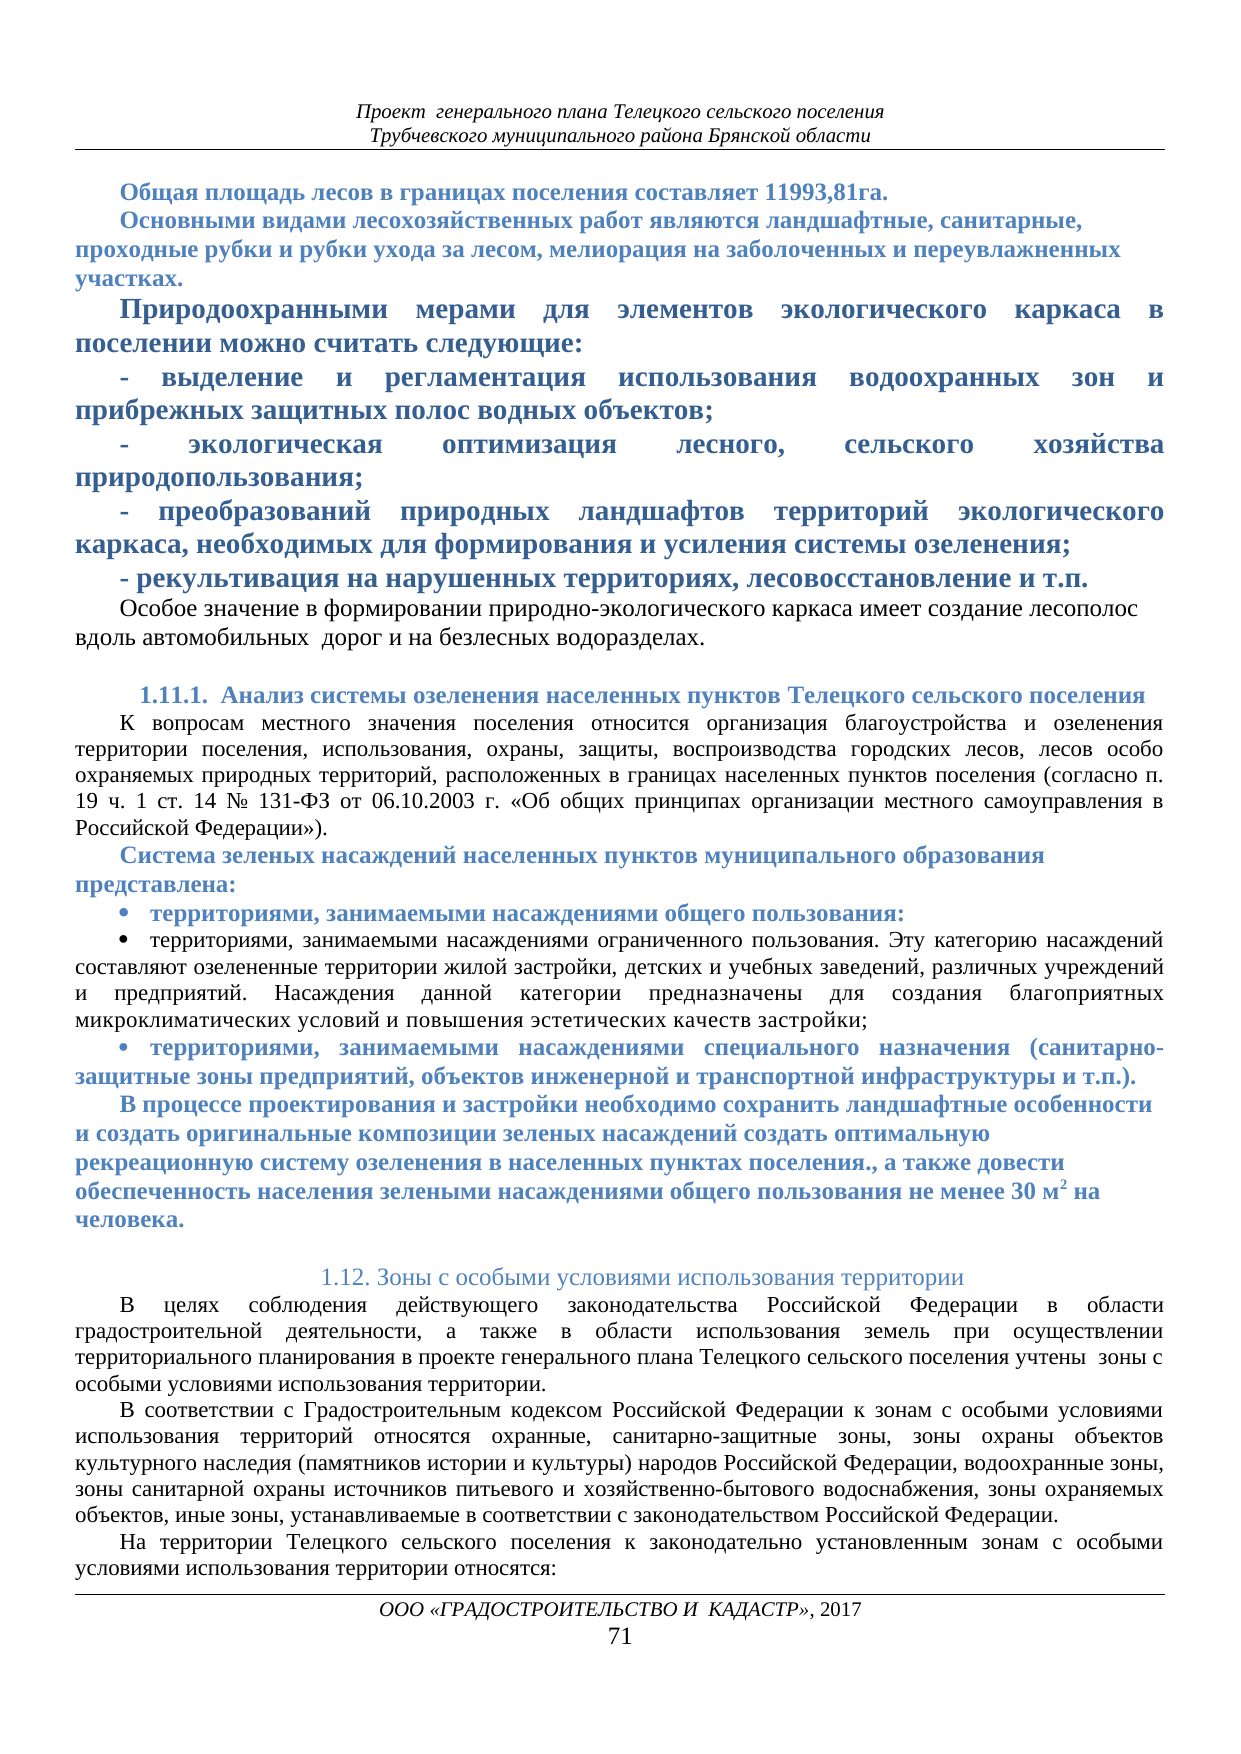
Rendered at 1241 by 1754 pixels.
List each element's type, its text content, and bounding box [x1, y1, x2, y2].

subtitle Общая площадь лесов в границах поселения составляет 11993,81га. [75, 177, 1165, 205]
subtitle 1.12. Зоны с особыми условиями использования территории [75, 1262, 1165, 1291]
text - экологическая оптимизация лесного, сельского хозяйства природопользования; [75, 426, 1165, 493]
text В целях соблюдения действующего законодательства Российской Федерации в области градостроительной деятельности, а также в области использования земель при осуществлении территориального планирования в проекте генерального плана Телецкого сельского поселения учтены зоны с особыми условиями использования территории. [75, 1291, 1165, 1396]
text Природоохранными мерами для элементов экологического каркаса в поселении можно считать следующие: [75, 292, 1165, 359]
text - рекультивация на нарушенных территориях, лесовосстановление и т.п. [75, 560, 1165, 593]
list территориями, занимаемыми насаждениями ограниченного пользования. Эту категорию насаждений составляют озелененные территории жилой застройки, детских и учебных заведений, различных учреждений и предприятий. Насаждения данной категории предназначены для создания благоприятных микроклиматических условий и повышения эстетических качеств застройки; [75, 927, 1165, 1032]
subtitle территориями, занимаемыми насаждениями общего пользования: [75, 898, 1165, 927]
subtitle Основными видами лесохозяйственных работ являются ландшафтные, санитарные, проходные рубки и рубки ухода за лесом, мелиорация на заболоченных и переувлажненных участках. [75, 205, 1165, 292]
subtitle В процессе проектирования и застройки необходимо сохранить ландшафтные особенности и создать оригинальные композиции зеленых насаждений создать оптимальную рекреационную систему озеленения в населенных пунктах поселения., а также довести обеспеченность населения зелеными насаждениями общего пользования не менее на человека. [75, 1089, 1165, 1233]
text На территории Телецкого сельского поселения к законодательно установленным зонам с особыми условиями использования территории относятся: [75, 1528, 1165, 1581]
text В соответствии с Градостроительным кодексом Российской Федерации к зонам с особыми условиями использования территорий относятся охранные, санитарно-защитные зоны, зоны охраны объектов культурного наследия (памятников истории и культуры) народов Российской Федерации, водоохранные зоны, зоны санитарной охраны источников питьевого и хозяйственно-бытового водоснабжения, зоны охраняемых объектов, иные зоны, устанавливаемые в соответствии с законодательством Российской Федерации. [75, 1396, 1165, 1528]
text - выделение и регламентация использования водоохранных зон и прибрежных защитных полос водных объектов; [75, 359, 1165, 426]
text - преобразований природных ландшафтов территорий экологического каркаса, необходимых для формирования и усиления системы озеленения; [75, 493, 1165, 560]
subtitle 1.11.1. Анализ системы озеленения населенных пунктов Телецкого сельского поселения [75, 680, 1165, 708]
text Особое значение в формировании природно-экологического каркаса имеет создание лесополос вдоль автомобильных дорог и на безлесных водоразделах. [75, 593, 1165, 651]
subtitle территориями, занимаемыми насаждениями специального назначения (санитарно-защитные зоны предприятий, объектов инженерной и транспортной инфраструктуры и т.п.). [75, 1032, 1165, 1089]
text К вопросам местного значения поселения относится организация благоустройства и озеленения территории поселения, использования, охраны, защиты, воспроизводства городских лесов, лесов особо охраняемых природных территорий, расположенных в границах населенных пунктов поселения (согласно п. 19 ч. 1 ст. 14 № 131-ФЗ от 06.10.. «Об общих принципах организации местного самоуправления в Российской Федерации»). [75, 708, 1165, 840]
subtitle Система зеленых насаждений населенных пунктов муниципального образования представлена: [75, 840, 1165, 898]
